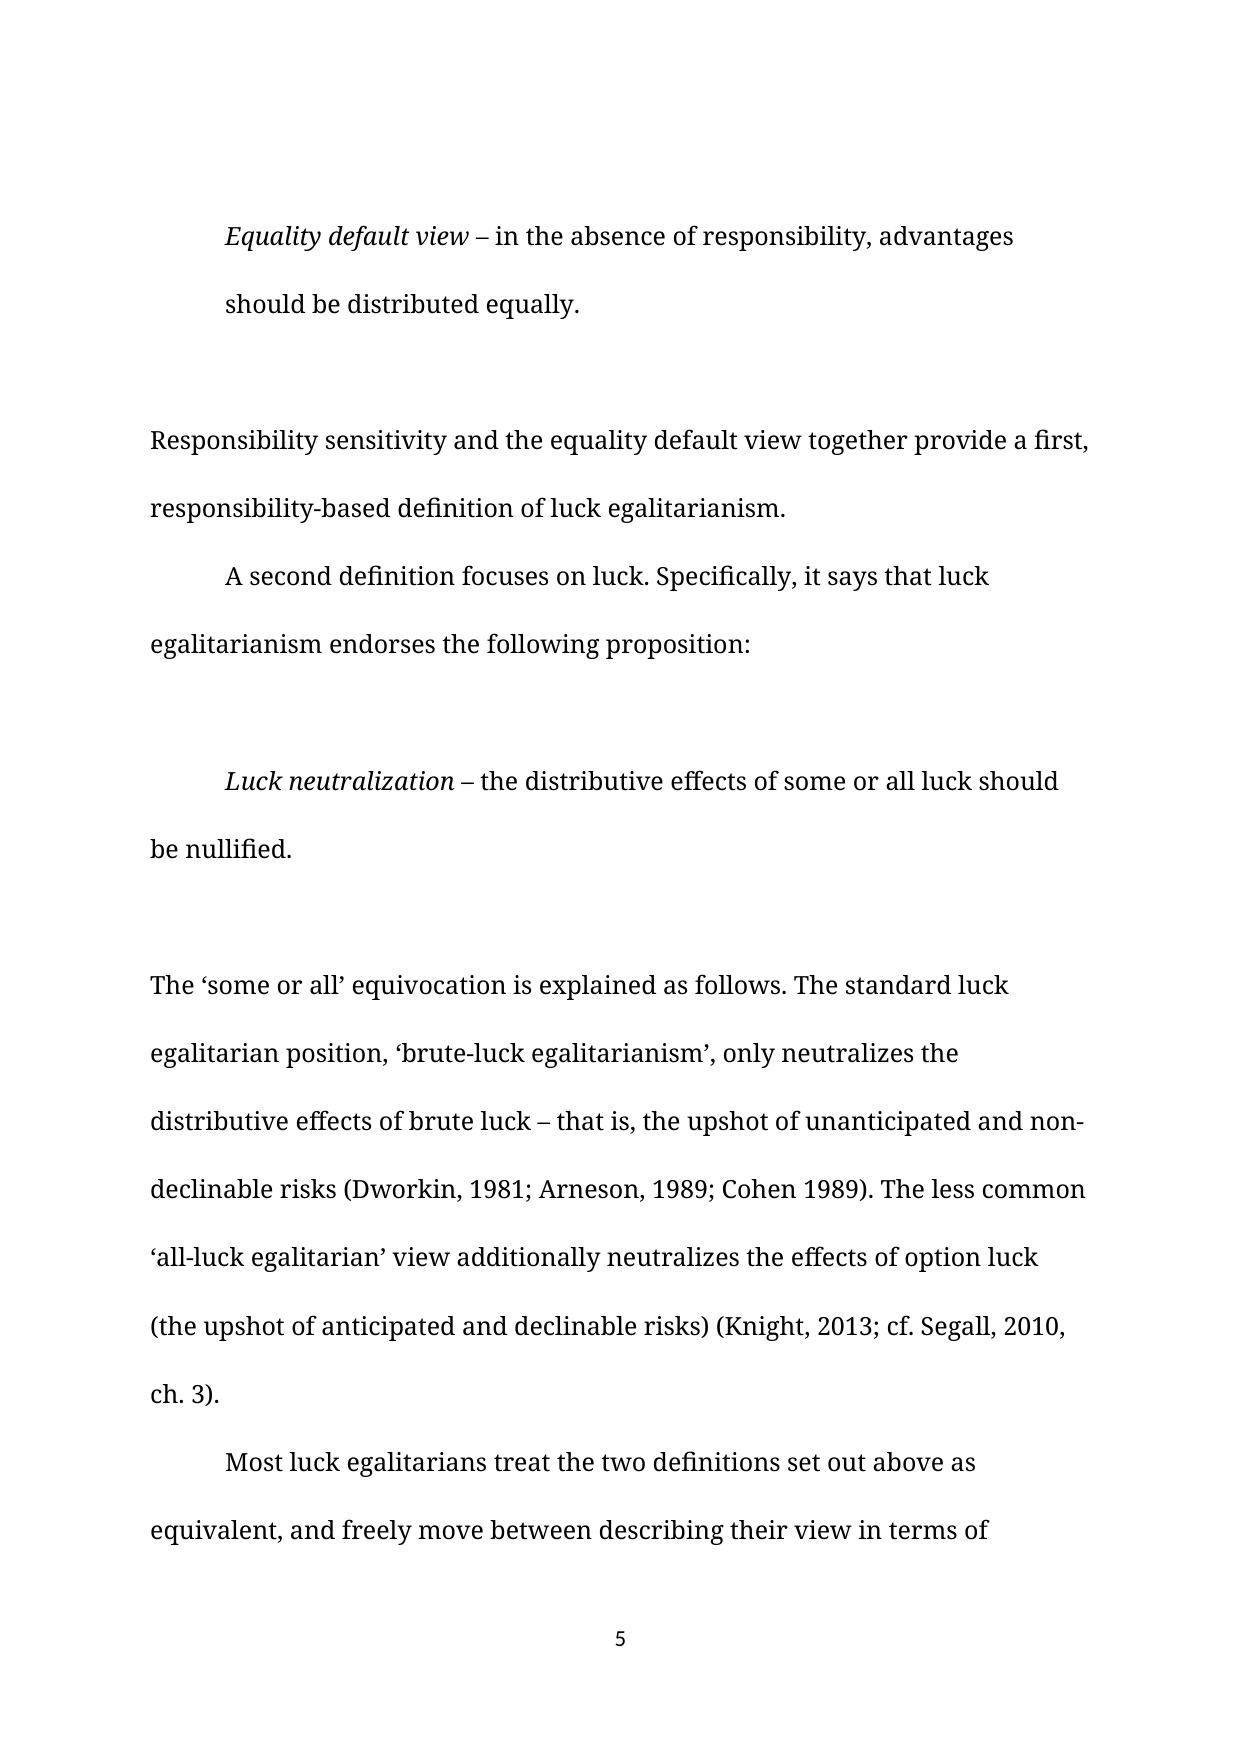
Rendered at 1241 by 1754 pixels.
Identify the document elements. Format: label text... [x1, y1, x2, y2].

text The ‘some or all’ equivocation is explained as follows. The standard luck egalitarian position, ‘brute-luck egalitarianism’, only neutralizes the distributive effects of brute luck – that is, the upshot of unanticipated and non-declinable risks (Dworkin, 1981; Arneson, 1989; Cohen 1989). The less common ‘all-luck egalitarian’ view additionally neutralizes the effects of option luck (the upshot of anticipated and declinable risks) (Knight, 2013; cf. Segall, 2010, ch. 3). [150, 967, 1090, 1410]
text Responsibility sensitivity and the equality default view together provide a first, responsibility-based definition of luck egalitarianism. [150, 422, 1090, 525]
text A second definition focuses on luck. Specifically, it says that luck egalitarianism endorses the following proposition: [150, 559, 1090, 661]
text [150, 1444, 1090, 1547]
text Equality default view – in the absence of responsibility, advantages should be distributed equally. [225, 218, 1090, 320]
text Luck neutralization – the distributive effects of some or all luck should be nullified. [150, 763, 1090, 865]
